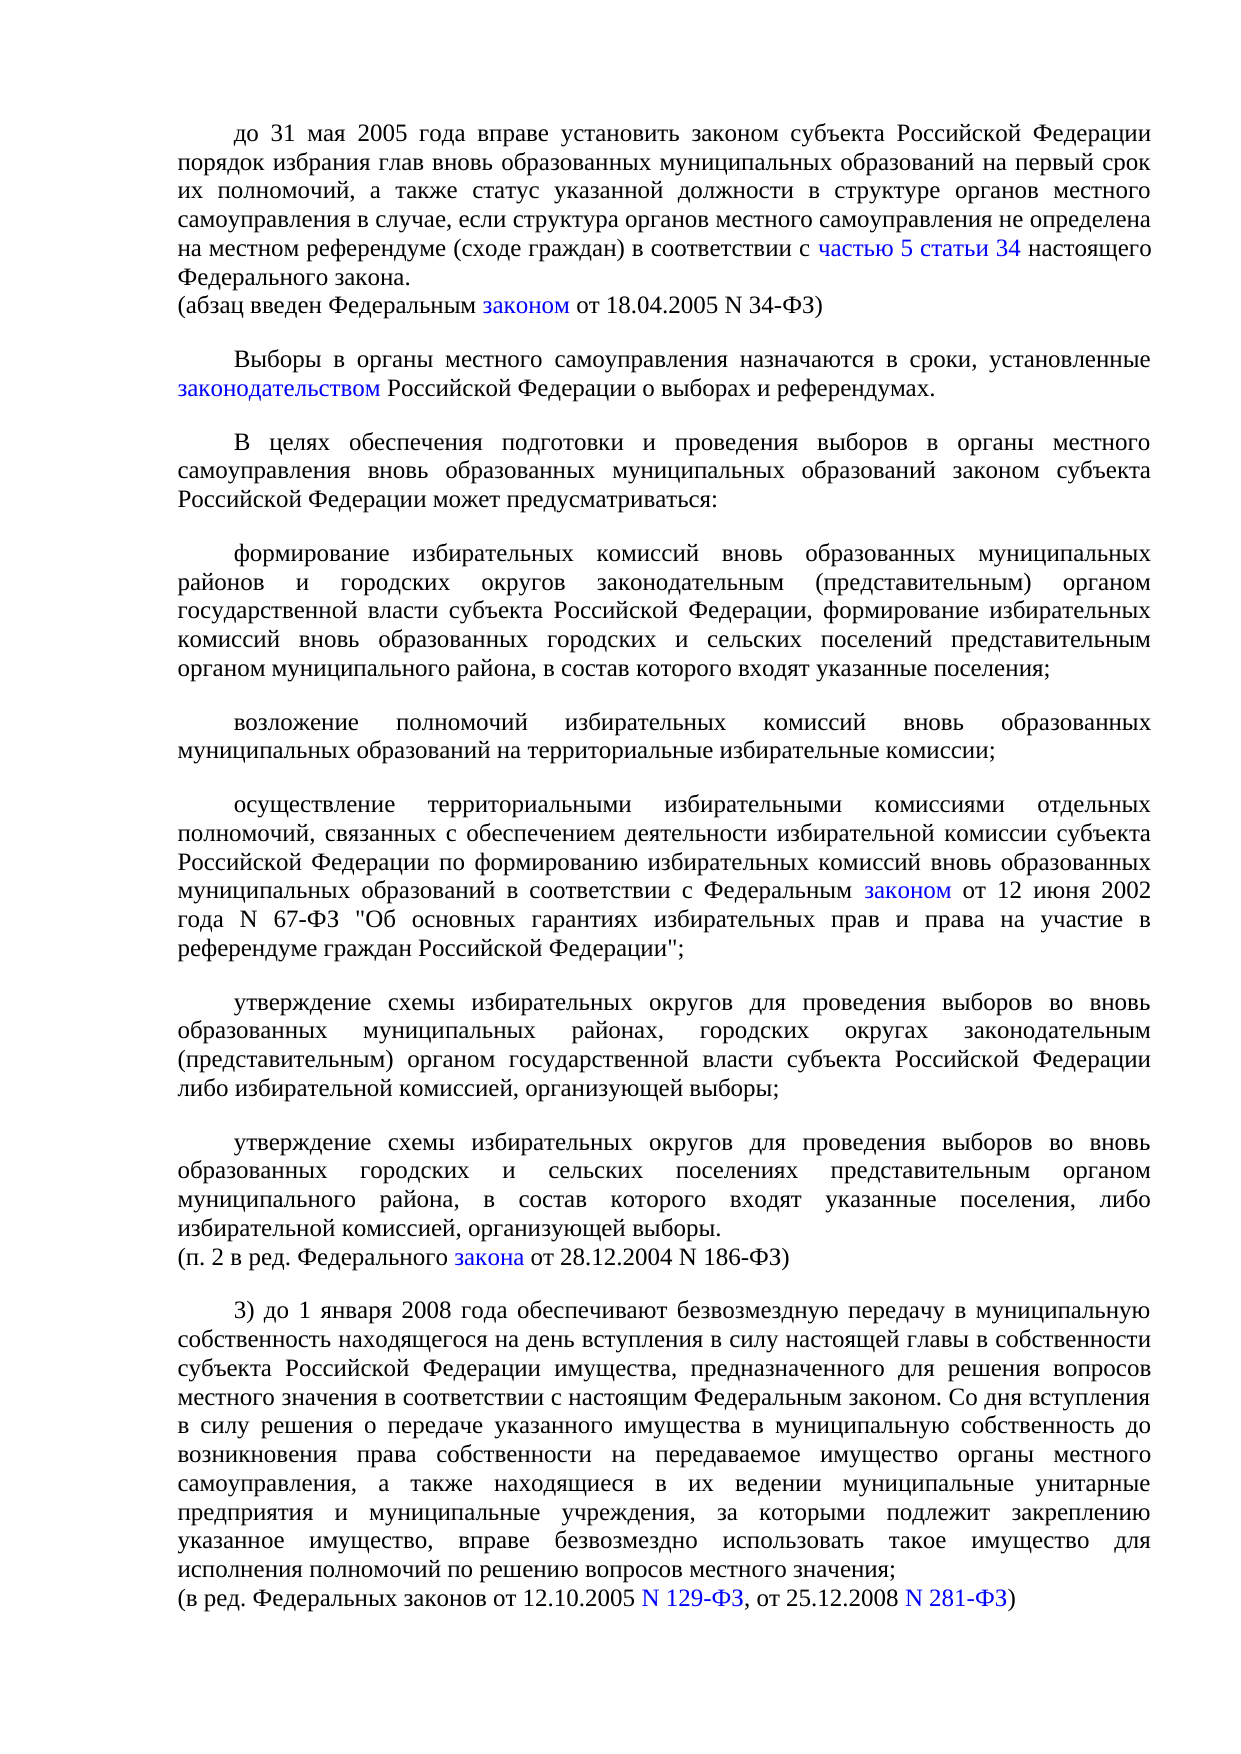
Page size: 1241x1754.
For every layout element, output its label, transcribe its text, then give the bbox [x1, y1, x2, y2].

text формирование избирательных комиссий вновь образованных муниципальных районов и городских округов законодательным (представительным) органом государственной власти субъекта Российской Федерации, формирование избирательных комиссий вновь образованных городских и сельских поселений представительным органом муниципального района, в состав которого входят указанные поселения; [177, 538, 1152, 682]
text утверждение схемы избирательных округов для проведения выборов во вновь образованных муниципальных районах, городских округах законодательным (представительным) органом государственной власти субъекта Российской Федерации либо избирательной комиссией, организующей выборы; [177, 987, 1152, 1102]
text осуществление территориальными избирательными комиссиями отдельных полномочий, связанных с обеспечением деятельности избирательной комиссии субъекта Российской Федерации по формированию избирательных комиссий вновь образованных муниципальных образований в соответствии с Федеральным законом от 12 июня 2002 года N 67-ФЗ "Об основных гарантиях избирательных прав и права на участие в референдуме граждан Российской Федерации"; [177, 789, 1152, 962]
text возложение полномочий избирательных комиссий вновь образованных муниципальных образований на территориальные избирательные комиссии; [177, 707, 1152, 764]
text Выборы в органы местного самоуправления назначаются в сроки, установленные законодательством Российской Федерации о выборах и референдумах. [177, 344, 1152, 402]
text 3) до 1 января 2008 года обеспечивают безвозмездную передачу в муниципальную собственность находящегося на день вступления в силу настоящей главы в собственности субъекта Российской Федерации имущества, предназначенного для решения вопросов местного значения в соответствии с настоящим Федеральным законом. Со дня вступления в силу решения о передаче указанного имущества в муниципальную собственность до возникновения права собственности на передаваемое имущество органы местного самоуправления, а также находящиеся в их ведении муниципальные унитарные предприятия и муниципальные учреждения, за которыми подлежит закреплению указанное имущество, вправе безвозмездно использовать такое имущество для исполнения полномочий по решению вопросов местного значения; [177, 1296, 1152, 1583]
text (абзац введен Федеральным законом от 18.04.2005 N 34-ФЗ) [177, 291, 1152, 319]
text (п. 2 в ред. Федерального закона от 28.12.2004 N 186-ФЗ) [177, 1242, 1152, 1271]
text (в ред. Федеральных законов от 12.10.2005 N 129-ФЗ, от 25.12.2008 N 281-ФЗ) [177, 1583, 1152, 1612]
text утверждение схемы избирательных округов для проведения выборов во вновь образованных городских и сельских поселениях представительным органом муниципального района, в состав которого входят указанные поселения, либо избирательной комиссией, организующей выборы. [177, 1127, 1152, 1242]
text до 31 мая 2005 года вправе установить законом субъекта Российской Федерации порядок избрания глав вновь образованных муниципальных образований на первый срок их полномочий, а также статус указанной должности в структуре органов местного самоуправления в случае, если структура органов местного самоуправления не определена на местном референдуме (сходе граждан) в соответствии с частью 5 статьи 34 настоящего Федерального закона. [177, 118, 1152, 291]
text В целях обеспечения подготовки и проведения выборов в органы местного самоуправления вновь образованных муниципальных образований законом субъекта Российской Федерации может предусматриваться: [177, 427, 1152, 513]
